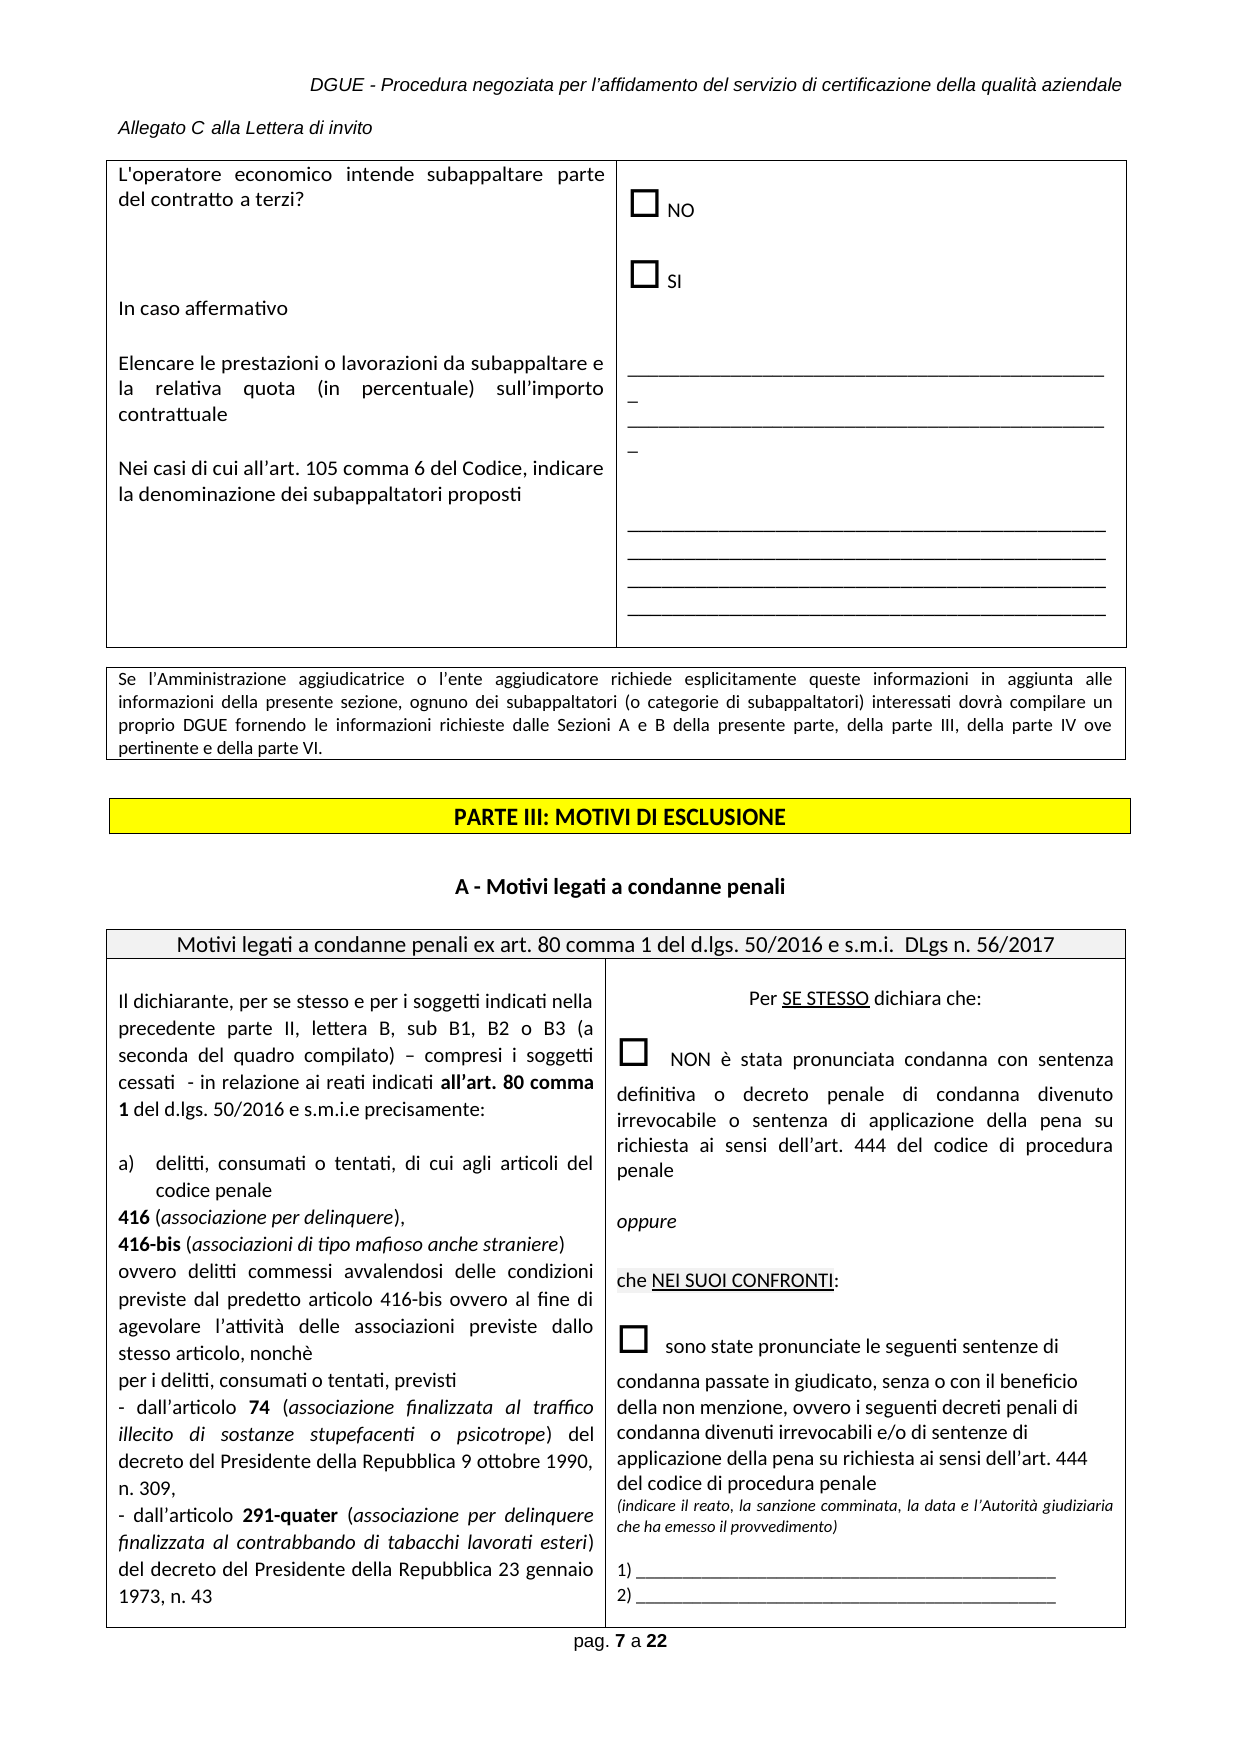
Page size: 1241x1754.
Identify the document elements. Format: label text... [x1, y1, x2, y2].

table_cell □ NO □ SI _______________________________________________ _______________________________________________ __________________________________________ __________________________________________ __________________________________________ __________________________________________ [617, 161, 1126, 647]
text PARTE III: MOTIVI DI ESCLUSIONE [110, 799, 1130, 833]
table_header Motivi legati a condanne penali ex art. 80 comma 1 del d.lgs. 50/2016 e s.m.i. DLgs n. 56/2017 [107, 930, 1125, 958]
table_header Se l’Amministrazione aggiudicatrice o l’ente aggiudicatore richiede esplicitamente queste informazioni in aggiunta alle informazioni della presente sezione, ognuno dei subappaltatori (o categorie di subappaltatori) interessati dovrà compilare un proprio DGUE fornendo le informazioni richieste dalle Sezioni A e B della presente parte, della parte III, della parte IV ove pertinente e della parte VI. [107, 668, 1125, 759]
text A - Motivi legati a condanne penali [118, 872, 1122, 900]
table_cell L'operatore economico intende subappaltare parte del contratto a terzi? In caso affermativo Elencare le prestazioni o lavorazioni da subappaltare e la relativa quota (in percentuale) sull’importo contrattuale Nei casi di cui all’art. 105 comma 6 del Codice, indicare la denominazione dei subappaltatori proposti [107, 161, 616, 647]
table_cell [606, 959, 1125, 1627]
